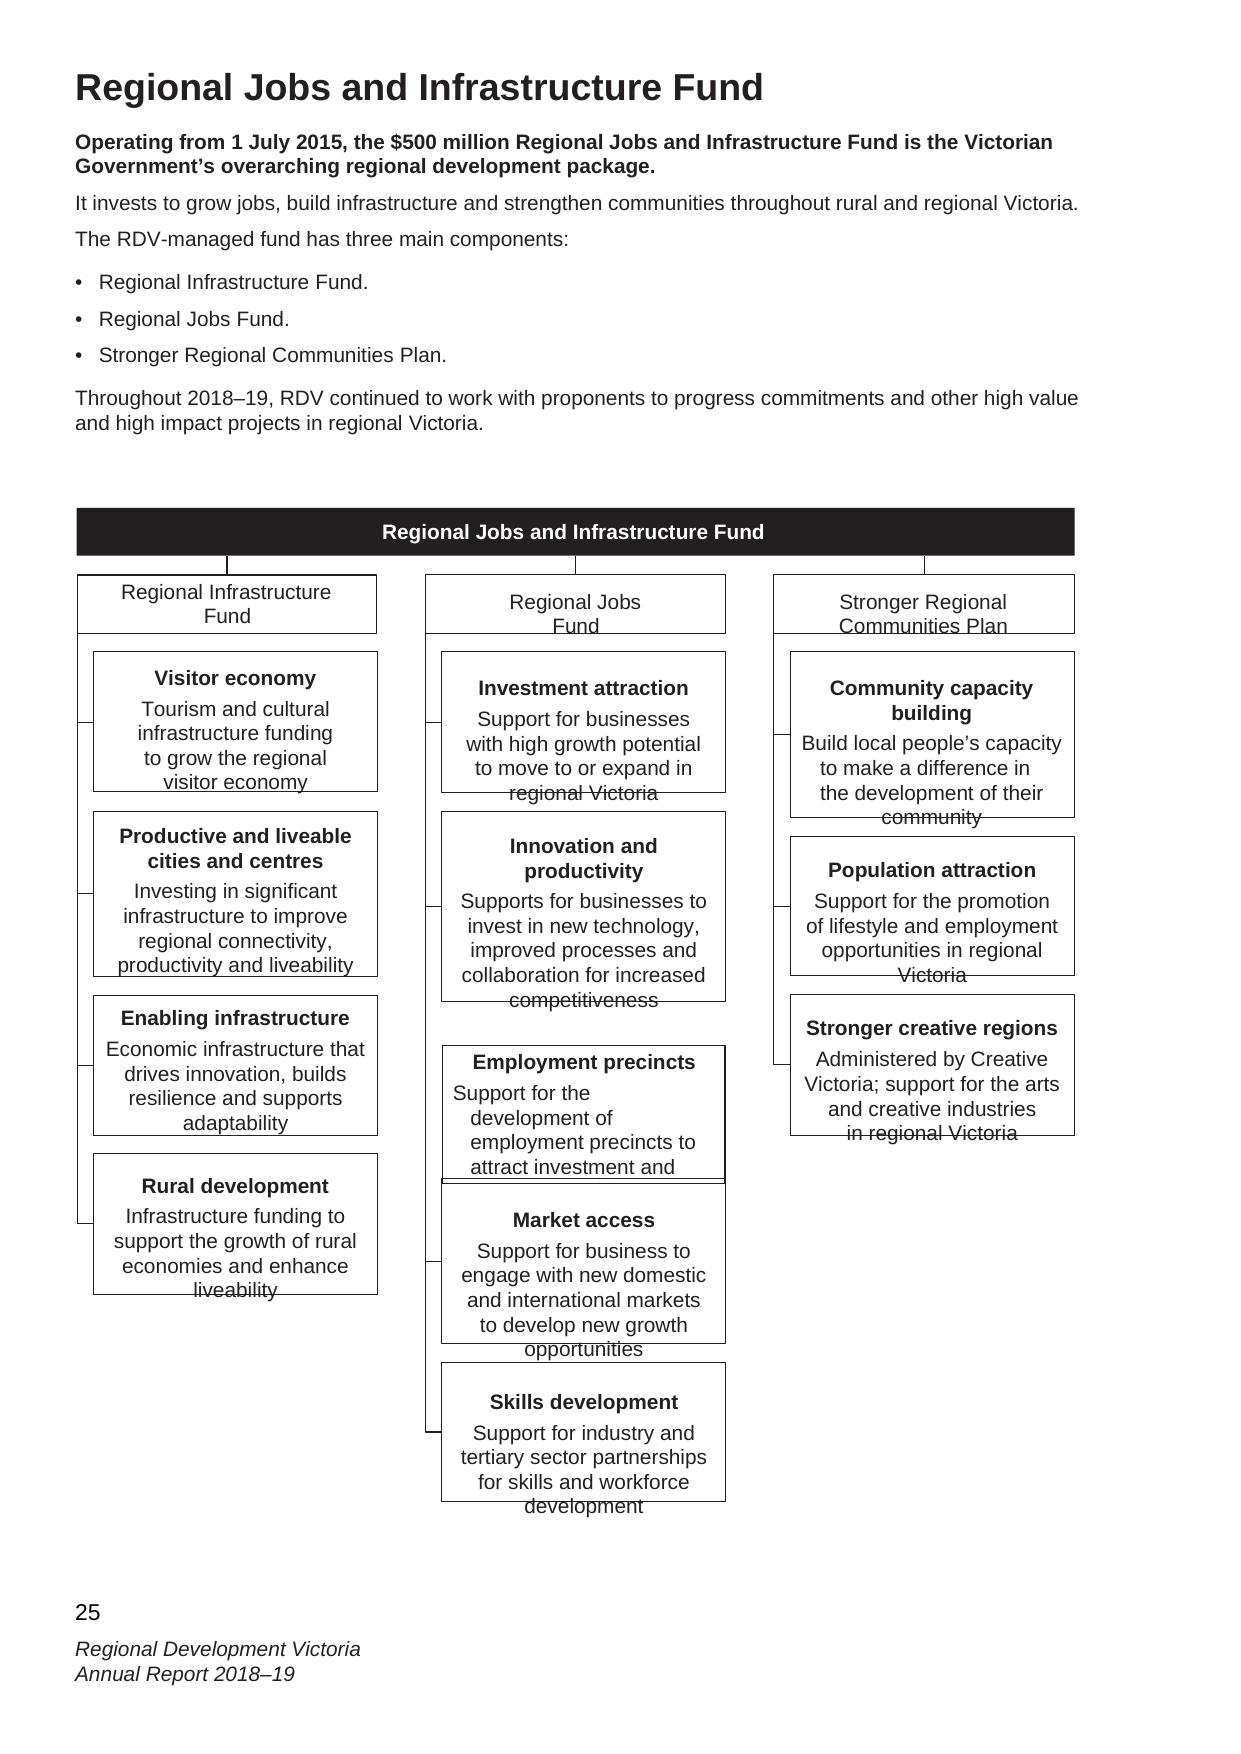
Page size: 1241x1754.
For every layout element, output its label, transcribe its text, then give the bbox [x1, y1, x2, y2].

text Productive and liveable cities and centres [106, 824, 365, 873]
text Investing in significant infrastructure to improve regional connectivity, productivity and liveability [117, 879, 353, 977]
text Market access [461, 1208, 707, 1232]
text Support for businesses with high growth potential to move to or expand in regional Victoria [466, 707, 701, 804]
text Operating from 1 July 2015, the $500 million Regional Jobs and Infrastructure Fund is the Victorian Government’s overarching regional development package. [75, 129, 1056, 178]
list Stronger Regional Communities Plan. [75, 343, 1178, 367]
text Support for business to engage with new domestic and international markets to develop new growth opportunities [461, 1239, 707, 1361]
text Rural development [139, 1173, 331, 1197]
text Regional Jobs Fund [509, 589, 643, 638]
list Regional Jobs Fund. [75, 306, 1178, 330]
text Support for industry and tertiary sector partnerships for skills and workforce development [460, 1420, 707, 1518]
text Regional Infrastructure Fund [121, 580, 333, 628]
text Population attraction [804, 858, 1060, 882]
text in regional Victoria [804, 1121, 1060, 1145]
text Supports for businesses to invest in new technology, improved processes and collaboration for increased competitiveness [460, 889, 707, 1011]
text Throughout 2018–19, RDV continued to work with proponents to progress commitments and other high value and high impact projects in regional Victoria. [75, 386, 1082, 434]
text Infrastructure funding to support the growth of rural economies and enhance liveability [114, 1204, 357, 1302]
text Economic infrastructure that drives innovation, builds resilience and supports adaptability [106, 1037, 365, 1135]
text Tourism and cultural infrastructure funding to grow the regional visitor economy [137, 696, 333, 794]
list Regional Infrastructure Fund. [75, 269, 1178, 293]
text Innovation and productivity [466, 834, 701, 882]
text Regional Jobs and Infrastructure Fund [382, 519, 1178, 543]
text Investment attraction [466, 676, 701, 700]
text Enabling infrastructure [105, 1006, 365, 1030]
text Visitor economy [137, 666, 333, 689]
text Stronger Regional Communities Plan [839, 589, 1010, 638]
text Stronger creative regions [804, 1015, 1060, 1039]
text Support for the promotion of lifestyle and employment opportunities in regional Victoria [805, 889, 1058, 987]
text Skills development [487, 1389, 680, 1413]
text It invests to grow jobs, build infrastructure and strengthen communities throughout rural and regional Victoria. The RDV-managed fund has three main components: [75, 191, 1082, 251]
subtitle Regional Jobs and Infrastructure Fund [75, 65, 1178, 108]
text Build local people’s capacity to make a difference in the development of their [801, 731, 1062, 804]
text Administered by Creative Victoria; support for the arts and creative industries [804, 1047, 1060, 1120]
text Community capacity building [829, 676, 1036, 724]
text community [881, 805, 1178, 829]
